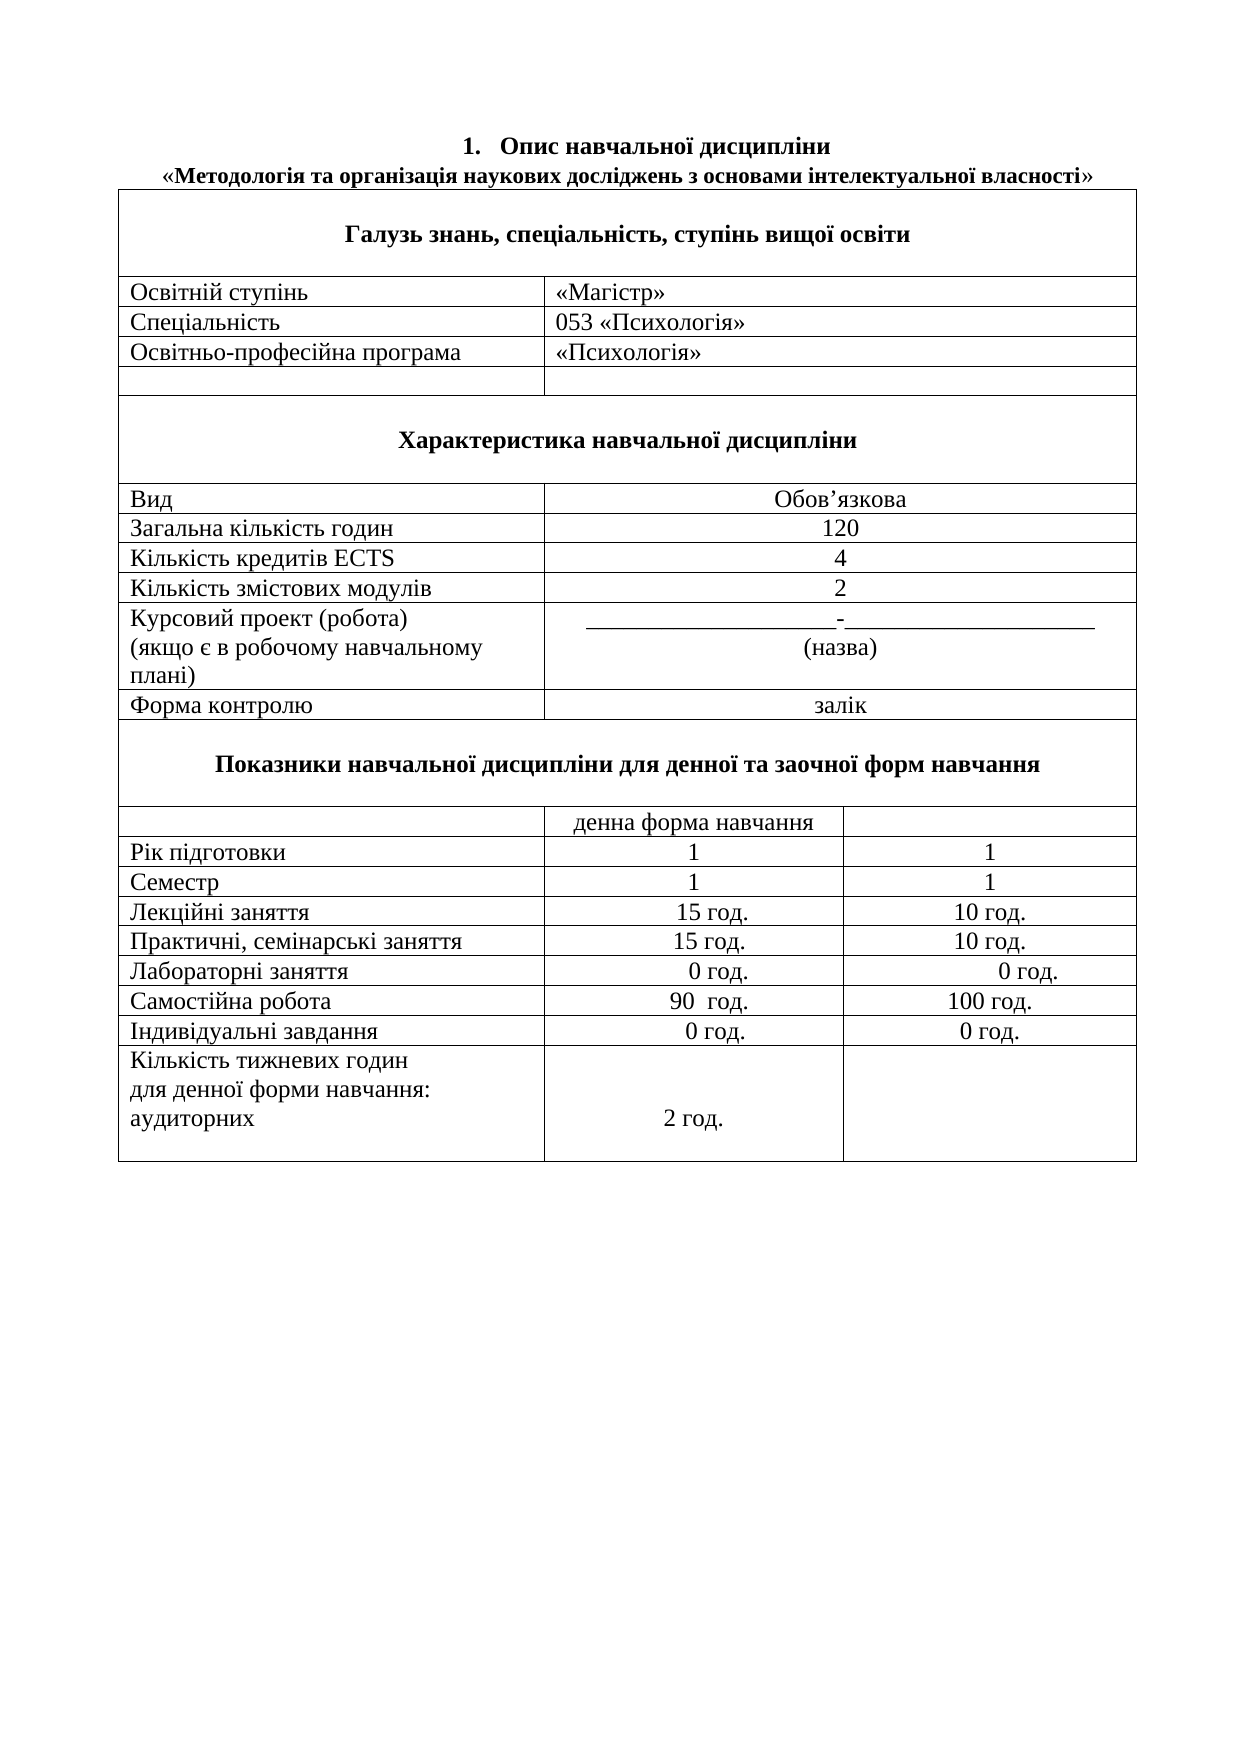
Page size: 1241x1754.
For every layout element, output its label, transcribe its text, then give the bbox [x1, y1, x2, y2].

table_cell [119, 367, 544, 395]
subtitle Опис навчальної дисципліни [156, 131, 1137, 160]
table_cell 0 год. [844, 956, 1136, 985]
table_cell 2 год. [545, 1046, 843, 1161]
table_cell 90 год. [545, 986, 843, 1015]
table_cell 4 [545, 543, 1136, 572]
table_cell 053 «Психологія» [545, 307, 1136, 336]
table_cell Курсовий проект (робота) (якщо є в робочому навчальному плані) [119, 603, 544, 689]
table_cell [844, 807, 1136, 836]
table_cell Спеціальність [119, 307, 544, 336]
table_cell 1 [545, 867, 843, 896]
table_cell 10 год. [844, 926, 1136, 955]
table_cell Кількість змістових модулів [119, 573, 544, 602]
table_cell Кількість тижневих годин для денної форми навчання: аудиторних [119, 1046, 544, 1161]
table_cell Рік підготовки [119, 837, 544, 866]
table_header Галузь знань, спеціальність, ступінь вищої освіти [119, 190, 1136, 276]
table_cell Самостійна робота [119, 986, 544, 1015]
table_cell 0 год. [545, 956, 843, 985]
table_cell 120 [545, 514, 1136, 542]
table_cell Обов’язкова [545, 484, 1136, 512]
table_cell 15 год. [545, 897, 843, 925]
table_cell Загальна кількість годин [119, 514, 544, 542]
table_cell залік [545, 690, 1136, 719]
table_cell 1 [545, 837, 843, 866]
table_cell «Магістр» [545, 277, 1136, 306]
table_cell Характеристика навчальної дисципліни [119, 396, 1136, 483]
table_cell 2 [545, 573, 1136, 602]
table_cell [119, 807, 544, 836]
table_cell «Психологія» [545, 337, 1136, 366]
table_cell 100 год. [844, 986, 1136, 1015]
table_cell Семестр [119, 867, 544, 896]
table_cell Вид [119, 484, 544, 512]
table_cell Практичні, семінарські заняття [119, 926, 544, 955]
table_cell 1 [844, 867, 1136, 896]
table_cell [844, 1046, 1136, 1161]
table_cell 0 год. [844, 1016, 1136, 1044]
table_cell Освітній ступінь [119, 277, 544, 306]
table_cell Індивідуальні завдання [119, 1016, 544, 1044]
table_cell 15 год. [545, 926, 843, 955]
text «Методологія та організація наукових досліджень з основами інтелектуальної власності» [118, 160, 1137, 189]
table_cell 10 год. [844, 897, 1136, 925]
table_cell 0 год. [545, 1016, 843, 1044]
table_cell денна форма навчання [545, 807, 843, 836]
table_cell Форма контролю [119, 690, 544, 719]
table_cell 1 [844, 837, 1136, 866]
table_cell Кількість кредитів ECTS [119, 543, 544, 572]
table_cell Показники навчальної дисципліни для денної та заочної форм навчання [119, 720, 1136, 806]
table_cell ____________________-____________________ (назва) [545, 603, 1136, 689]
table_cell Лекційні заняття [119, 897, 544, 925]
table_cell Лабораторні заняття [119, 956, 544, 985]
table_cell [545, 367, 1136, 395]
table_cell Освітньо-професійна програма [119, 337, 544, 366]
